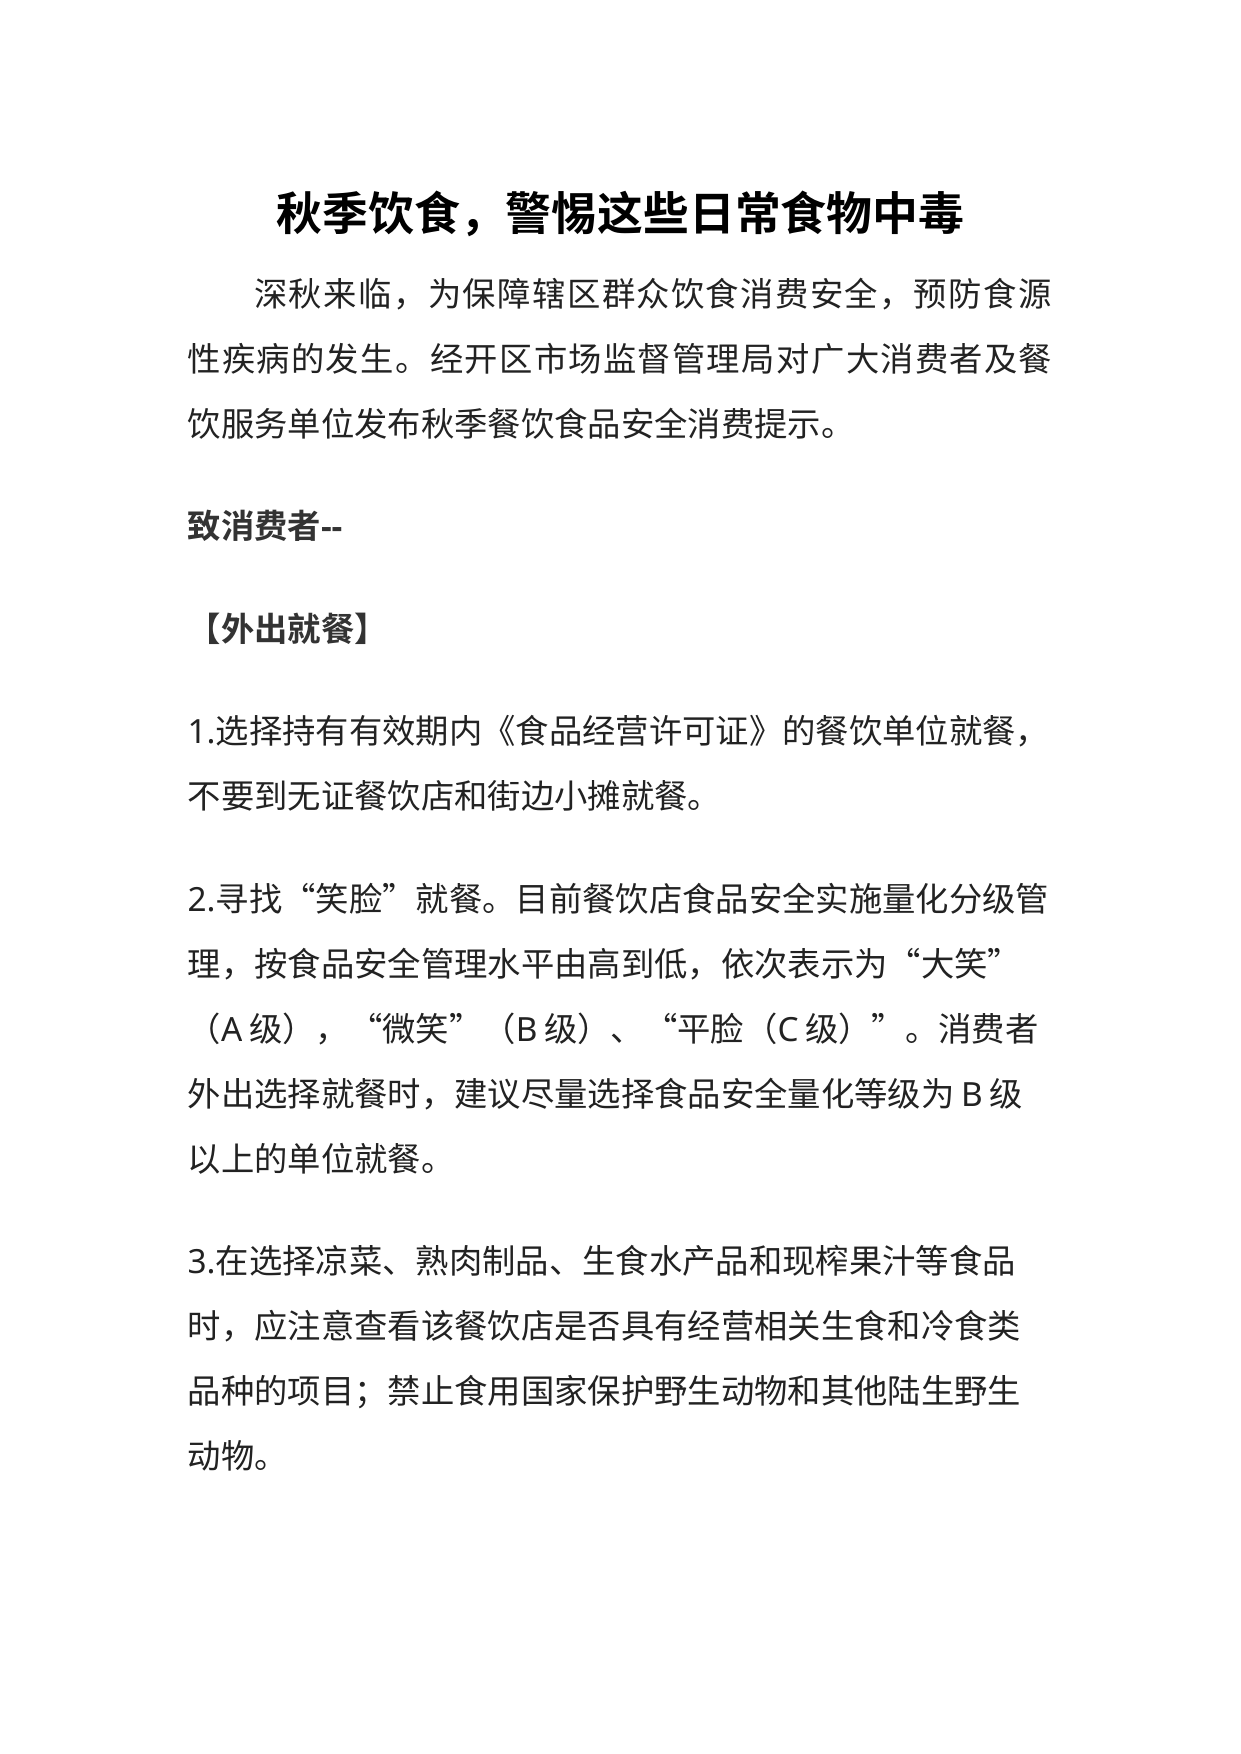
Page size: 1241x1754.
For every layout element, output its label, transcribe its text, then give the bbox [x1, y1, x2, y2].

text 1.选择持有有效期内《食品经营许可证》的餐饮单位就餐，不要到无证餐饮店和街边小摊就餐。 [187, 697, 1053, 827]
text 深秋来临，为保障辖区群众饮食消费安全，预防食源性疾病的发生。经开区市场监督管理局对广大消费者及餐饮服务单位发布秋季餐饮食品安全消费提示。 [187, 259, 1053, 454]
text 【外出就餐】 [187, 594, 1053, 659]
text 秋季饮食，警惕这些日常食物中毒 [187, 162, 1053, 259]
text 3.在选择凉菜、熟肉制品、生食水产品和现榨果汁等食品时，应注意查看该餐饮店是否具有经营相关生食和冷食类品种的项目；禁止食用国家保护野生动物和其他陆生野生动物。 [187, 1227, 1053, 1487]
text 2.寻找“笑脸”就餐。目前餐饮店食品安全实施量化分级管理，按食品安全管理水平由高到低，依次表示为“大笑”（A级），“微笑”（B级）、“平脸（C级）”。消费者外出选择就餐时，建议尽量选择食品安全量化等级为B级以上的单位就餐。 [187, 864, 1053, 1189]
text 致消费者-- [187, 492, 1053, 557]
